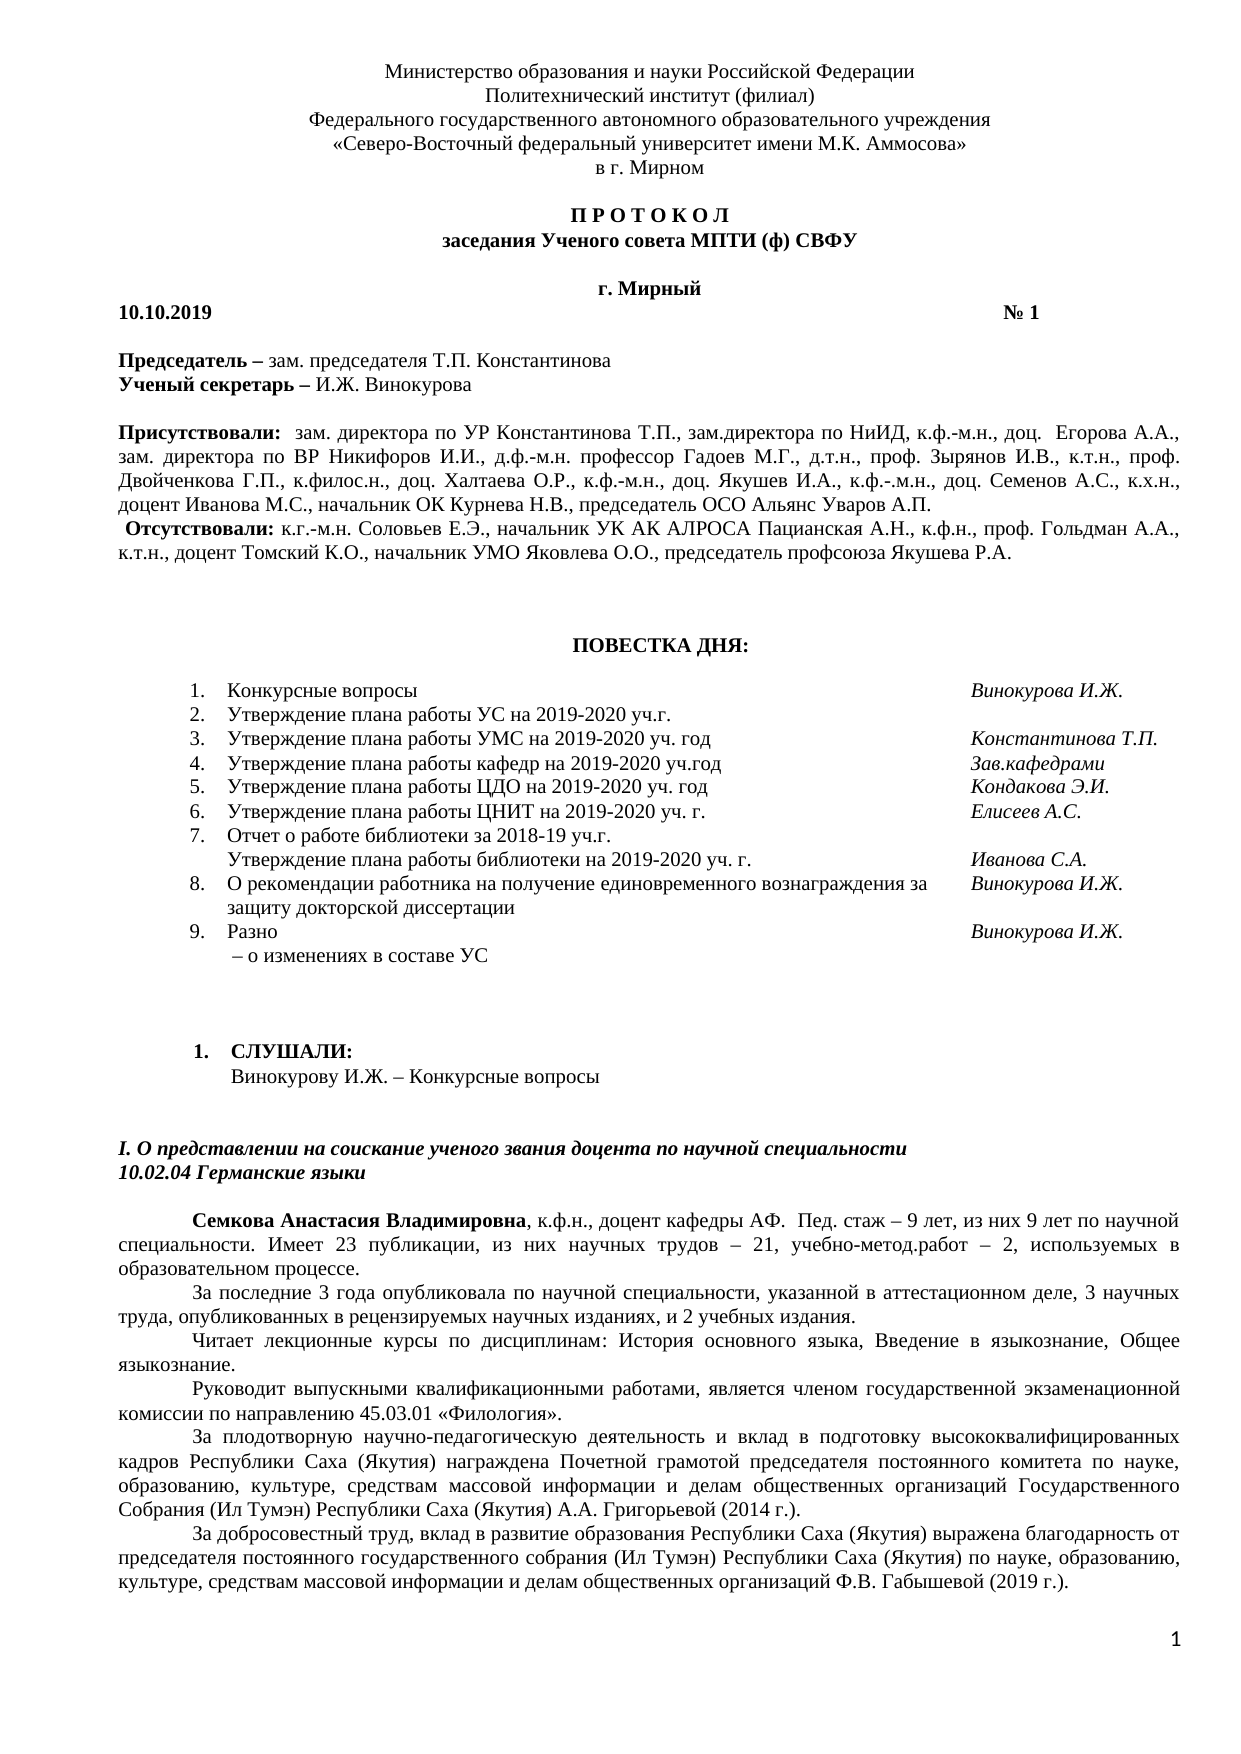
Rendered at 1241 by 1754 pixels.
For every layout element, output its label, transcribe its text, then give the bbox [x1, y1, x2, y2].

text Председатель – зам. председателя Т.П. Константинова [118, 348, 1181, 372]
text Винокурову И.Ж. – Конкурсные вопросы [231, 1063, 1181, 1088]
list СЛУШАЛИ: [193, 1039, 1181, 1063]
text «Северо-Восточный федеральный университет имени М.К. Аммосова» [118, 131, 1181, 155]
text П Р О Т О К О Л [118, 203, 1181, 227]
text Ученый секретарь – И.Ж. Винокурова [118, 372, 1181, 396]
text За добросовестный труд, вклад в развитие образования Республики Саха (Якутия) выражена благодарность от председателя постоянного государственного собрания (Ил Тумэн) Республики Саха (Якутия) по науке, образованию, культуре, средствам массовой информации и делам общественных организаций Ф.В. Габышевой (2019 г.). [118, 1521, 1181, 1593]
text Федерального государственного автономного образовательного учреждения [118, 107, 1181, 131]
text в г. Мирном [118, 155, 1181, 179]
text 10.10.2019 № 1 [118, 300, 1181, 324]
text Руководит выпускными квалификационными работами, является членом государственной экзаменационной комиссии по направлению 45.03.01 «Филология». [118, 1376, 1181, 1424]
text Министерство образования и науки Российской Федерации [118, 59, 1181, 83]
text I. О представлении на соискание ученого звания доцента по научной специальности [118, 1136, 1181, 1160]
text 10.02.04 Германские языки [118, 1160, 1181, 1184]
text За последние 3 года опубликовала по научной специальности, указанной в аттестационном деле, 3 научных труда, опубликованных в рецензируемых научных изданиях, и 2 учебных издания. [118, 1280, 1181, 1328]
text заседания Ученого совета МПТИ (ф) CВФУ [118, 227, 1181, 252]
text Политехнический институт (филиал) [118, 83, 1181, 107]
text Читает лекционные курсы по дисциплинам: История основного языка, Введение в языкознание, Общее языкознание. [118, 1328, 1181, 1376]
text Отсутствовали: к.г.-м.н. Соловьев Е.Э., начальник УК АК АЛРОСА Пацианская А.Н., к.ф.н., проф. Гольдман А.А., к.т.н., доцент Томский К.О., начальник УМО Яковлева О.О., председатель профсоюза Якушева Р.А. [118, 516, 1181, 564]
text За плодотворную научно-педагогическую деятельность и вклад в подготовку высококвалифицированных кадров Республики Саха (Якутия) награждена Почетной грамотой председателя постоянного комитета по науке, образованию, культуре, средствам массовой информации и делам общественных организаций Государственного Собрания (Ил Тумэн) Республики Саха (Якутия) А.А. Григорьевой (2014 г.). [118, 1424, 1181, 1521]
table_header [107, 589, 1240, 1039]
text Присутствовали: зам. директора по УР Константинова Т.П., зам.директора по НиИД, к.ф.-м.н., доц. Егорова А.А., зам. директора по ВР Никифоров И.И., д.ф.-м.н. профессор Гадоев М.Г., д.т.н., проф. Зырянов И.В., к.т.н., проф. Двойченкова Г.П., к.филос.н., доц. Халтаева О.Р., к.ф.-м.н., доц. Якушев И.А., к.ф.-.м.н., доц. Семенов А.С., к.х.н., доцент Иванова М.С., начальник ОК Курнева Н.В., председатель ОСО Альянс Уваров А.П. [118, 420, 1181, 516]
text Семкова Анастасия Владимировна, к.ф.н., доцент кафедры АФ. Пед. стаж – 9 лет, из них 9 лет по научной специальности. Имеет 23 публикации, из них научных трудов – 21, учебно-метод.работ – 2, используемых в образовательном процессе. [118, 1208, 1181, 1280]
text г. Мирный [118, 276, 1181, 300]
